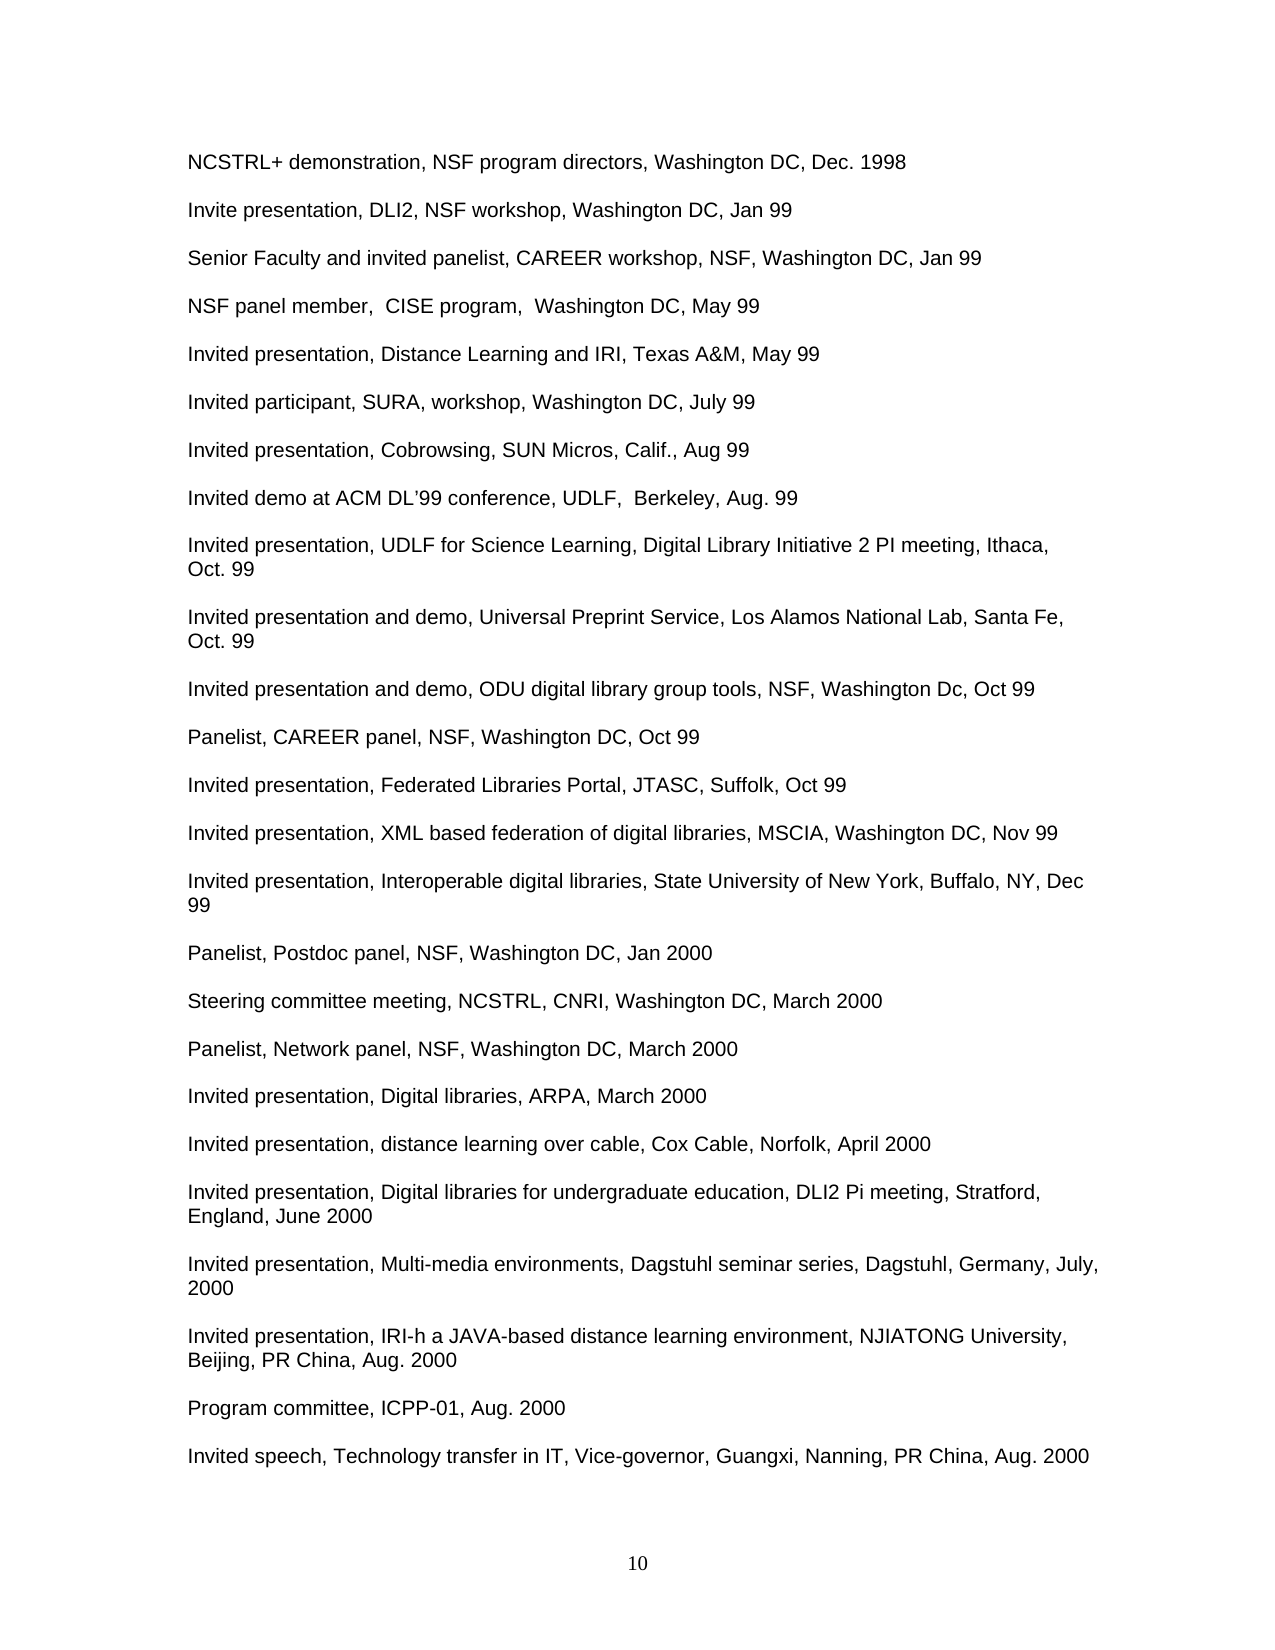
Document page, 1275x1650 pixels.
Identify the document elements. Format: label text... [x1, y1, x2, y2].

text Invited presentation, IRI-h a JAVA-based distance learning environment, , , PR China, Aug. 2000 [187, 1324, 1106, 1372]
text Invited presentation, XML based federation of digital libraries, MSCIA, , Nov 99 [187, 821, 1106, 845]
text Invited presentation, Interoperable digital libraries, State University of New York, , Dec 99 [187, 869, 1106, 917]
text Invited demo at ACM DL’99 conference, UDLF, Berkeley, Aug. 99 [187, 485, 1106, 509]
text Invited presentation, Digital libraries for undergraduate education, DLI2 Pi meeting, , June 2000 [187, 1180, 1106, 1228]
text Invited presentation, Distance Learning and IRI, Texas A&M, May 99 [187, 342, 1106, 366]
text Oct. 99 [187, 629, 1106, 653]
text Oct. 99 [187, 557, 1106, 581]
text Program committee, ICPP-01, Aug. 2000 [187, 1396, 1106, 1420]
text Invited presentation, UDLF for Science Learning, Digital Library Initiative 2 PI meeting, , [187, 533, 1106, 557]
text Panelist, CAREER panel, NSF, , Oct 99 [187, 725, 1106, 749]
text Steering committee meeting, NCSTRL, CNRI, , March 2000 [187, 988, 1106, 1012]
text Invited speech, Technology transfer in IT, Vice-governor, Guangxi, , PR China, Aug. 2000 [187, 1444, 1106, 1468]
text Panelist, Network panel, NSF, , March 2000 [187, 1036, 1106, 1060]
text NCSTRL+ demonstration, NSF program directors, , Dec. 1998 [187, 150, 1106, 174]
text Invited presentation, Cobrowsing, SUN Micros, , Aug 99 [187, 437, 1106, 461]
text Invited presentation and demo, ODU digital library group tools, NSF, Washington Dc, Oct 99 [187, 677, 1106, 701]
text Invited presentation and demo, Universal Preprint Service, Los Alamos National Lab, , [187, 605, 1106, 629]
text Invited presentation, Federated Libraries Portal, JTASC, , Oct 99 [187, 773, 1106, 797]
text Panelist, Postdoc panel, NSF, , Jan 2000 [187, 941, 1106, 964]
text Invited presentation, Digital libraries, ARPA, March 2000 [187, 1084, 1106, 1108]
text Invited participant, SURA, workshop, , July 99 [187, 389, 1106, 413]
text Senior Faculty and invited panelist, CAREER workshop, NSF, , Jan 99 [187, 246, 1106, 270]
text Invited presentation, Multi-media environments, Dagstuhl seminar series, , July, 2000 [187, 1252, 1106, 1300]
text Invited presentation, distance learning over cable, Cox Cable, , April 2000 [187, 1132, 1106, 1156]
text Invite presentation, DLI2, NSF workshop, , Jan 99 [187, 198, 1106, 222]
text NSF panel member, CISE program, , May 99 [187, 294, 1106, 318]
